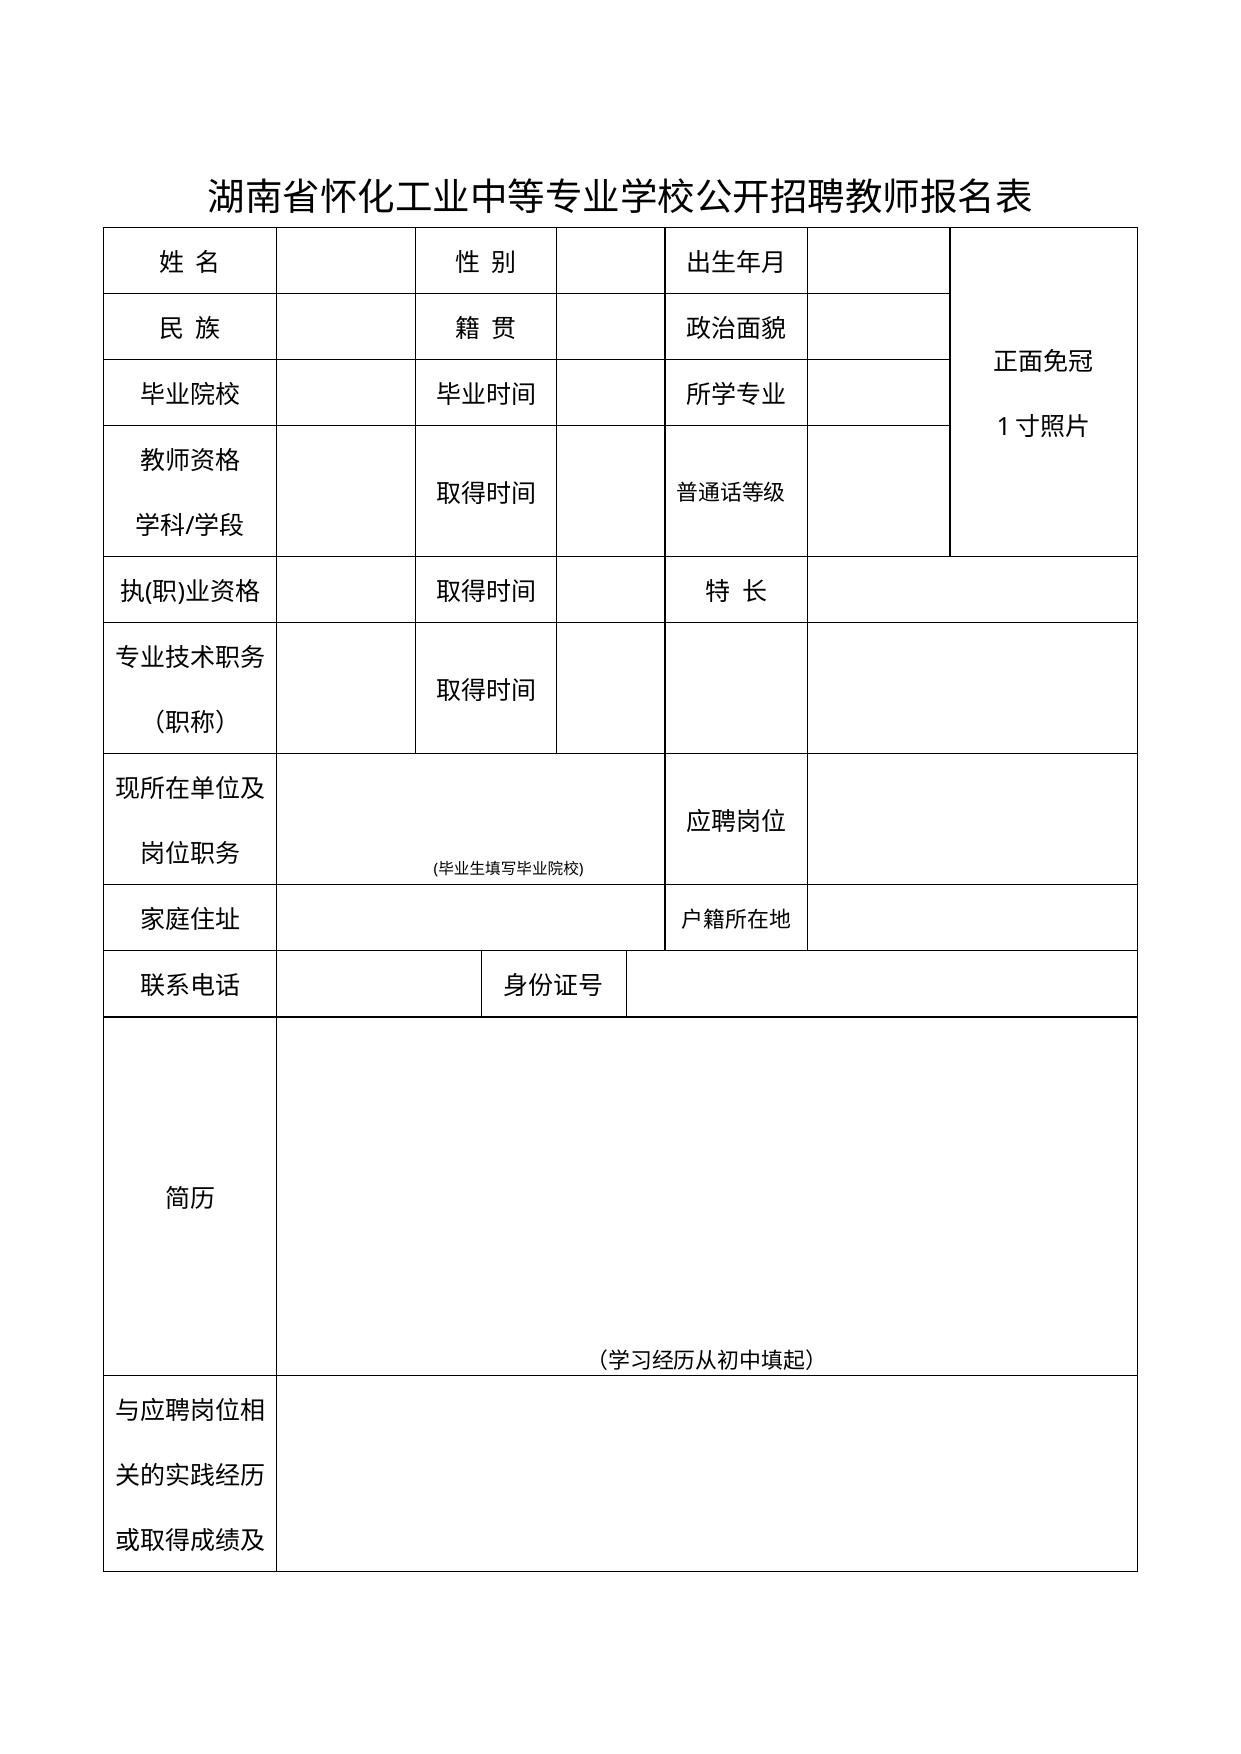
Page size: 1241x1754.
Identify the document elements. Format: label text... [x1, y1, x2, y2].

table_header [808, 228, 949, 293]
table_cell [557, 294, 664, 359]
table_cell 现所在单位及岗位职务 [104, 754, 276, 884]
table_cell [666, 623, 807, 753]
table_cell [104, 1376, 276, 1571]
table_cell 所学专业 [666, 360, 807, 425]
table_cell [277, 294, 415, 359]
table_cell (毕业生填写毕业院校) [277, 754, 664, 884]
table_cell [277, 360, 415, 425]
table_cell [808, 426, 949, 556]
table_cell [627, 951, 1137, 1016]
table_header [557, 228, 664, 293]
table_cell 政治面貌 [666, 294, 807, 359]
table_cell 籍 贯 [416, 294, 556, 359]
table_cell 取得时间 [416, 623, 556, 753]
table_cell [277, 623, 415, 753]
table_cell 应聘岗位 [666, 754, 807, 884]
table_cell [277, 426, 415, 556]
table_cell [557, 360, 664, 425]
table_cell [808, 294, 949, 359]
table_cell [808, 360, 949, 425]
table_cell 民 族 [104, 294, 276, 359]
table_cell [277, 885, 664, 950]
table_cell [557, 426, 664, 556]
table_header 姓 名 [104, 228, 276, 293]
table_header 正面免冠 1寸照片 [951, 228, 1137, 556]
table_cell 简历 [104, 1018, 276, 1375]
text 湖南省怀化工业中等专业学校公开招聘教师报名表 [187, 162, 1053, 227]
table_cell [277, 1376, 1137, 1571]
table_cell 取得时间 [416, 426, 556, 556]
table_cell [808, 623, 1137, 753]
table_cell [808, 557, 1137, 622]
table_cell [808, 754, 1137, 884]
table_cell 教师资格 学科/学段 [104, 426, 276, 556]
table_header [277, 228, 415, 293]
table_cell （学习经历从初中填起） [277, 1018, 1137, 1375]
table_cell 普通话等级 [666, 426, 807, 556]
table_cell [557, 623, 664, 753]
table_cell 取得时间 [416, 557, 556, 622]
table_cell 执(职)业资格 [104, 557, 276, 622]
table_cell 联系电话 [104, 951, 276, 1016]
table_cell 毕业时间 [416, 360, 556, 425]
table_cell 毕业院校 [104, 360, 276, 425]
table_header 出生年月 [666, 228, 807, 293]
table_cell [557, 557, 664, 622]
table_cell 家庭住址 [104, 885, 276, 950]
table_cell [808, 885, 1137, 950]
table_header 性 别 [416, 228, 556, 293]
table_cell 专业技术职务（职称） [104, 623, 276, 753]
table_cell [277, 557, 415, 622]
table_cell 户籍所在地 [666, 885, 807, 950]
table_cell 身份证号 [482, 951, 626, 1016]
table_cell [277, 951, 481, 1016]
table_cell 特 长 [666, 557, 807, 622]
